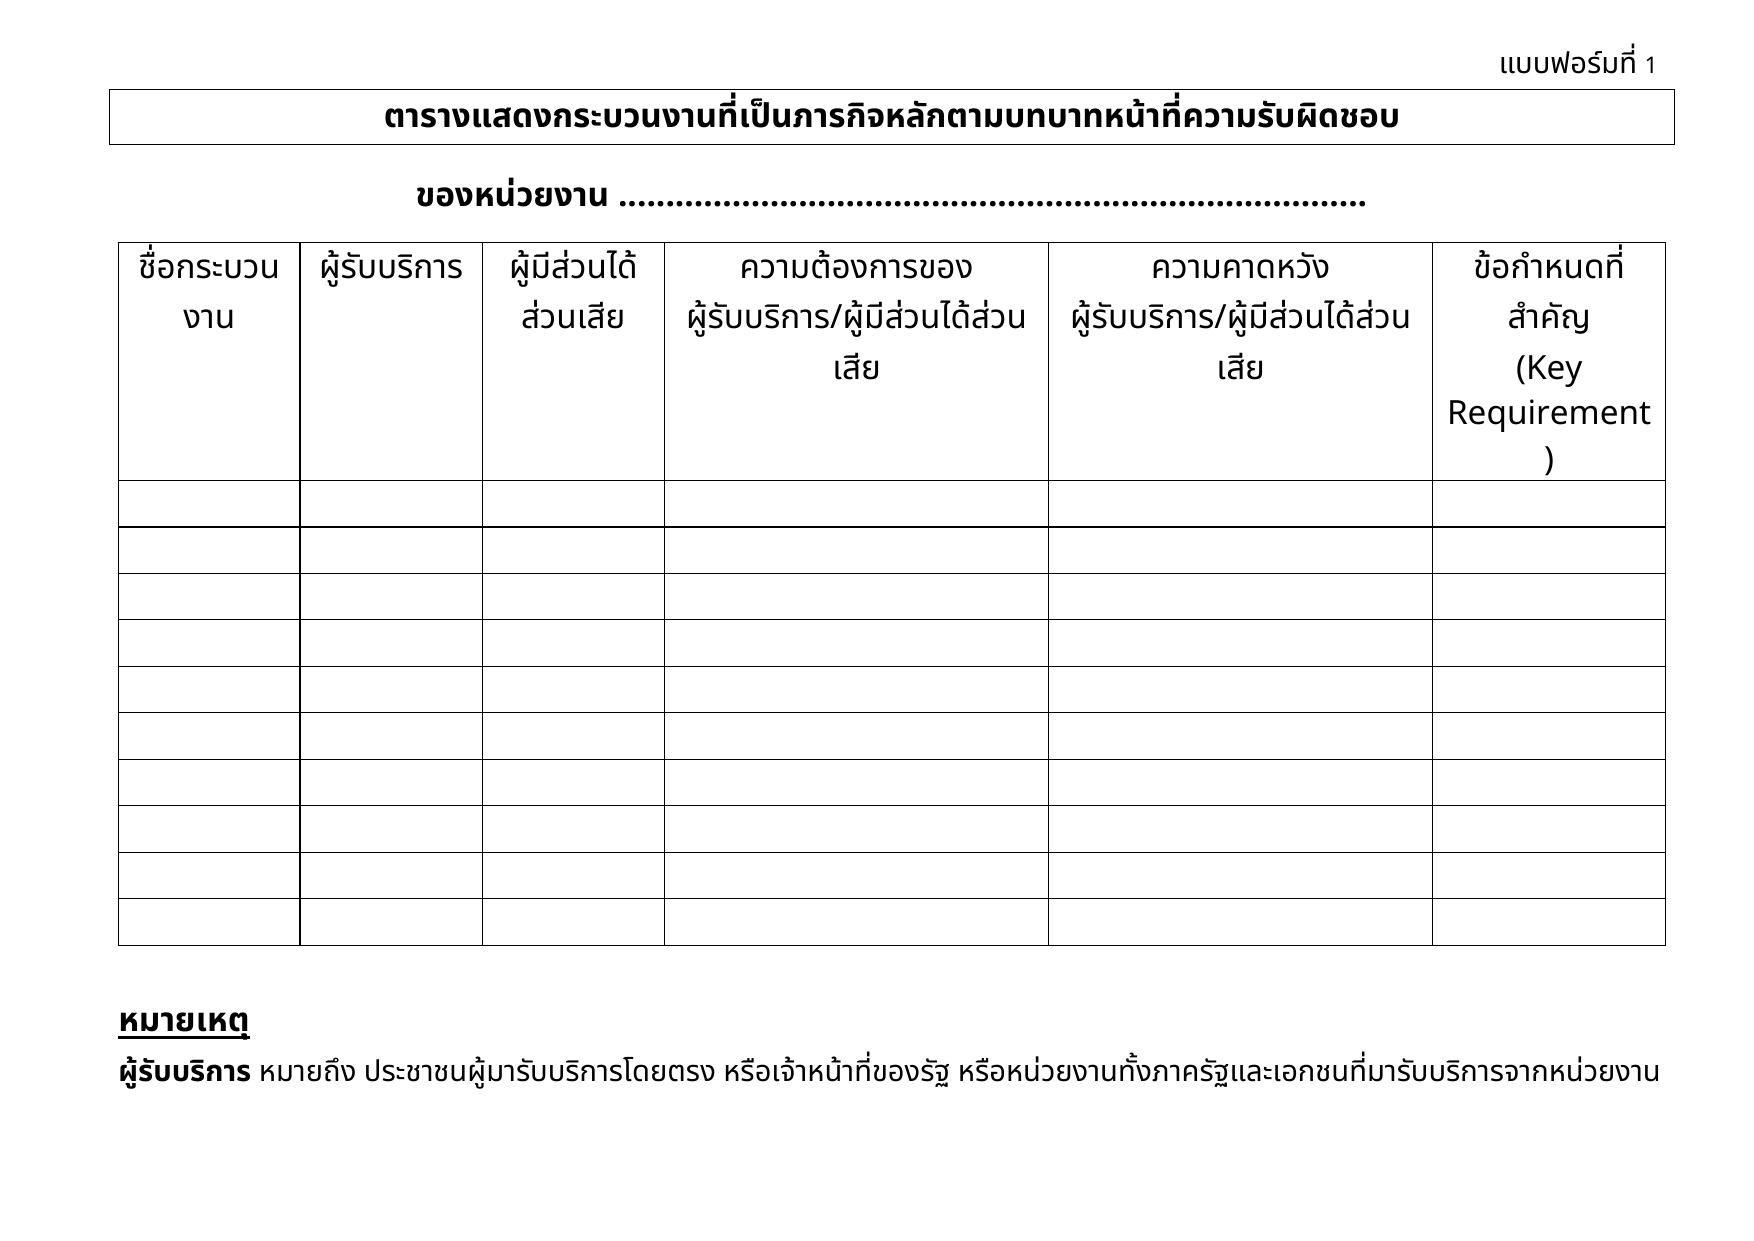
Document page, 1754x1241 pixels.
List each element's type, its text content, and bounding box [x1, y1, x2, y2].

table_cell [1433, 574, 1665, 619]
table_cell [301, 853, 482, 898]
table_cell [1433, 899, 1665, 944]
table_cell [483, 481, 664, 526]
table_cell [483, 620, 664, 666]
table_cell [119, 899, 299, 944]
table_header ผู้รับบริการ [301, 243, 482, 480]
table_cell [301, 760, 482, 805]
table_cell [301, 620, 482, 666]
table_cell [301, 528, 482, 573]
table_cell [1433, 853, 1665, 898]
table_cell [119, 620, 299, 666]
table_cell [665, 574, 1048, 619]
table_cell [119, 667, 299, 712]
table_cell [1433, 713, 1665, 759]
table_cell [665, 528, 1048, 573]
table_cell [483, 667, 664, 712]
table_cell [483, 713, 664, 759]
table_cell [1049, 713, 1432, 759]
table_cell [483, 528, 664, 573]
table_cell [483, 853, 664, 898]
table_cell [483, 899, 664, 944]
table_cell [119, 806, 299, 852]
table_cell [301, 574, 482, 619]
table_cell [1049, 667, 1432, 712]
table_cell [1049, 481, 1432, 526]
table_cell [1049, 528, 1432, 573]
table_cell [1049, 760, 1432, 805]
table_cell [119, 760, 299, 805]
table_cell [483, 760, 664, 805]
table_cell [665, 667, 1048, 712]
table_cell [1433, 528, 1665, 573]
table_cell [665, 481, 1048, 526]
table_cell [301, 899, 482, 944]
table_cell [301, 667, 482, 712]
table_cell [119, 481, 299, 526]
table_cell [665, 899, 1048, 944]
table_cell [1049, 806, 1432, 852]
table_header ความคาดหวัง ผู้รับบริการ/ผู้มีส่วนได้ส่วนเสีย [1049, 243, 1432, 480]
text หมายเหตุ [118, 996, 1665, 1046]
table_cell [665, 853, 1048, 898]
table_cell [1049, 574, 1432, 619]
table_cell [301, 713, 482, 759]
table_cell [483, 574, 664, 619]
table_cell [665, 620, 1048, 666]
table_cell [1049, 853, 1432, 898]
table_cell [665, 713, 1048, 759]
table_cell [1433, 620, 1665, 666]
table_cell [119, 528, 299, 573]
text ตารางแสดงกระบวนงานที่เป็นภารกิจหลักตามบทบาทหน้าที่ความรับผิดชอบ [110, 90, 1674, 144]
table_header ข้อกำหนดที่สำคัญ (Key Requirement) [1433, 243, 1665, 480]
table_cell [1049, 899, 1432, 944]
table_header ผู้มีส่วนได้ส่วนเสีย [483, 243, 664, 480]
table_cell [665, 760, 1048, 805]
table_cell [119, 574, 299, 619]
table_cell [665, 806, 1048, 852]
table_cell [1433, 760, 1665, 805]
table_cell [1433, 481, 1665, 526]
table_cell [1433, 806, 1665, 852]
table_cell [301, 481, 482, 526]
table_cell [1433, 667, 1665, 712]
text ของหน่วยงาน ............................................................................... [118, 171, 1665, 221]
table_cell [301, 806, 482, 852]
table_header ชื่อกระบวนงาน [119, 243, 299, 480]
table_cell [483, 806, 664, 852]
table_cell [119, 853, 299, 898]
table_cell [119, 713, 299, 759]
table_cell [1049, 620, 1432, 666]
table_header ความต้องการของ ผู้รับบริการ/ผู้มีส่วนได้ส่วนเสีย [665, 243, 1048, 480]
text ผู้รับบริการ หมายถึง ประชาชนผู้มารับบริการโดยตรง หรือเจ้าหน้าที่ของรัฐ หรือหน่วยงานทั้งภาครัฐและเอกชนที่มารับบริการจากหน่วยงาน [118, 1050, 1665, 1094]
